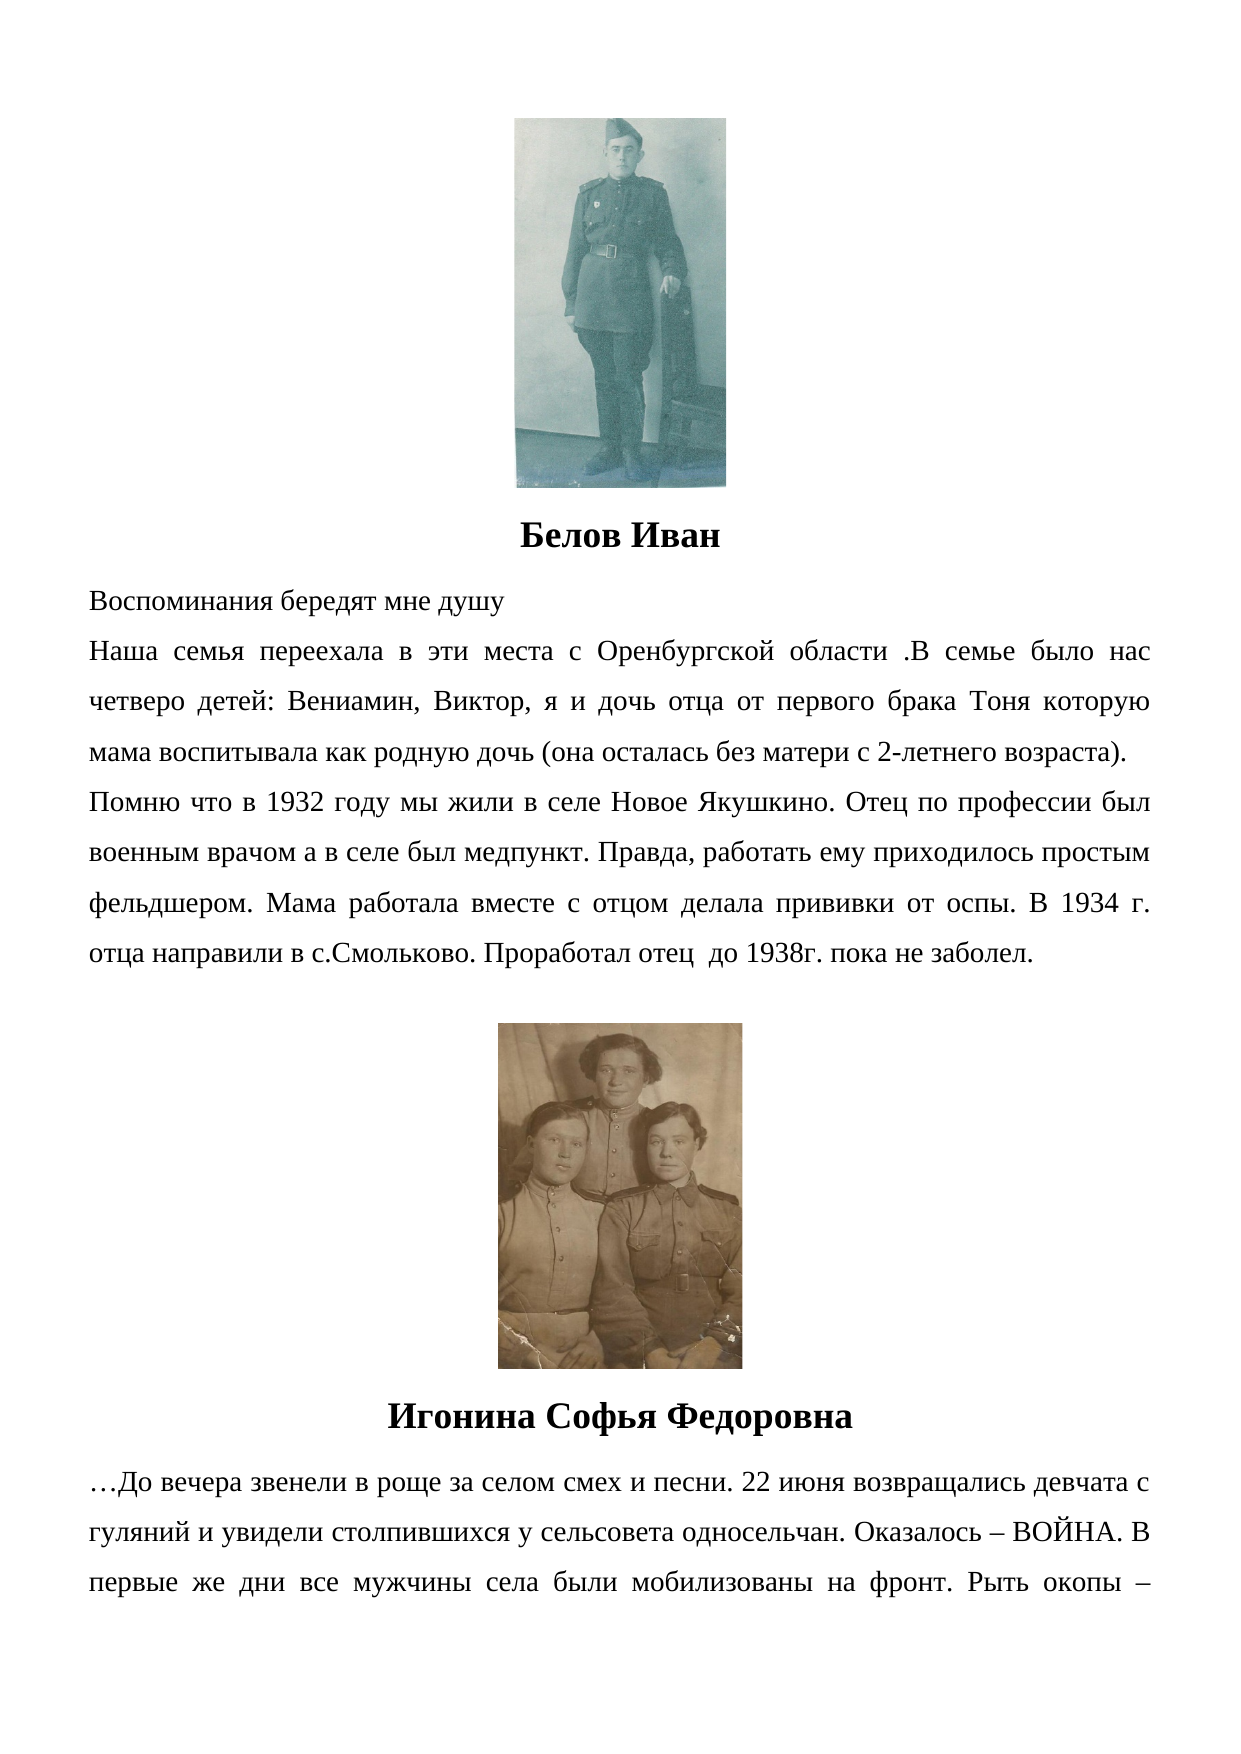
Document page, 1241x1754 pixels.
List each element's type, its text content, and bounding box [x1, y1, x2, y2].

picture [498, 1023, 743, 1369]
text Помню что в 1932 году мы жили в селе Новое Якушкино. Отец по профессии был военным врачом а в селе был медпункт. Правда, работать ему приходилось простым фельдшером. Мама работала вместе с отцом делала прививки от оспы. В 1934 г. отца направили в с.Смольково. Проработал отец до 1938г. пока не заболел. [89, 784, 1152, 968]
picture [514, 118, 727, 488]
text Игонина Софья Федоровна [89, 1393, 1152, 1437]
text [89, 1464, 1152, 1598]
text Наша семья переехала в эти места с Оренбургской области .В семье было нас четверо детей: Вениамин, Виктор, я и дочь отца от первого брака Тоня которую мама воспитывала как родную дочь (она осталась без матери с 2-летнего возраста). [89, 633, 1152, 767]
text Воспоминания бередят мне душу [89, 583, 1152, 616]
text Белов Иван [89, 512, 1152, 556]
